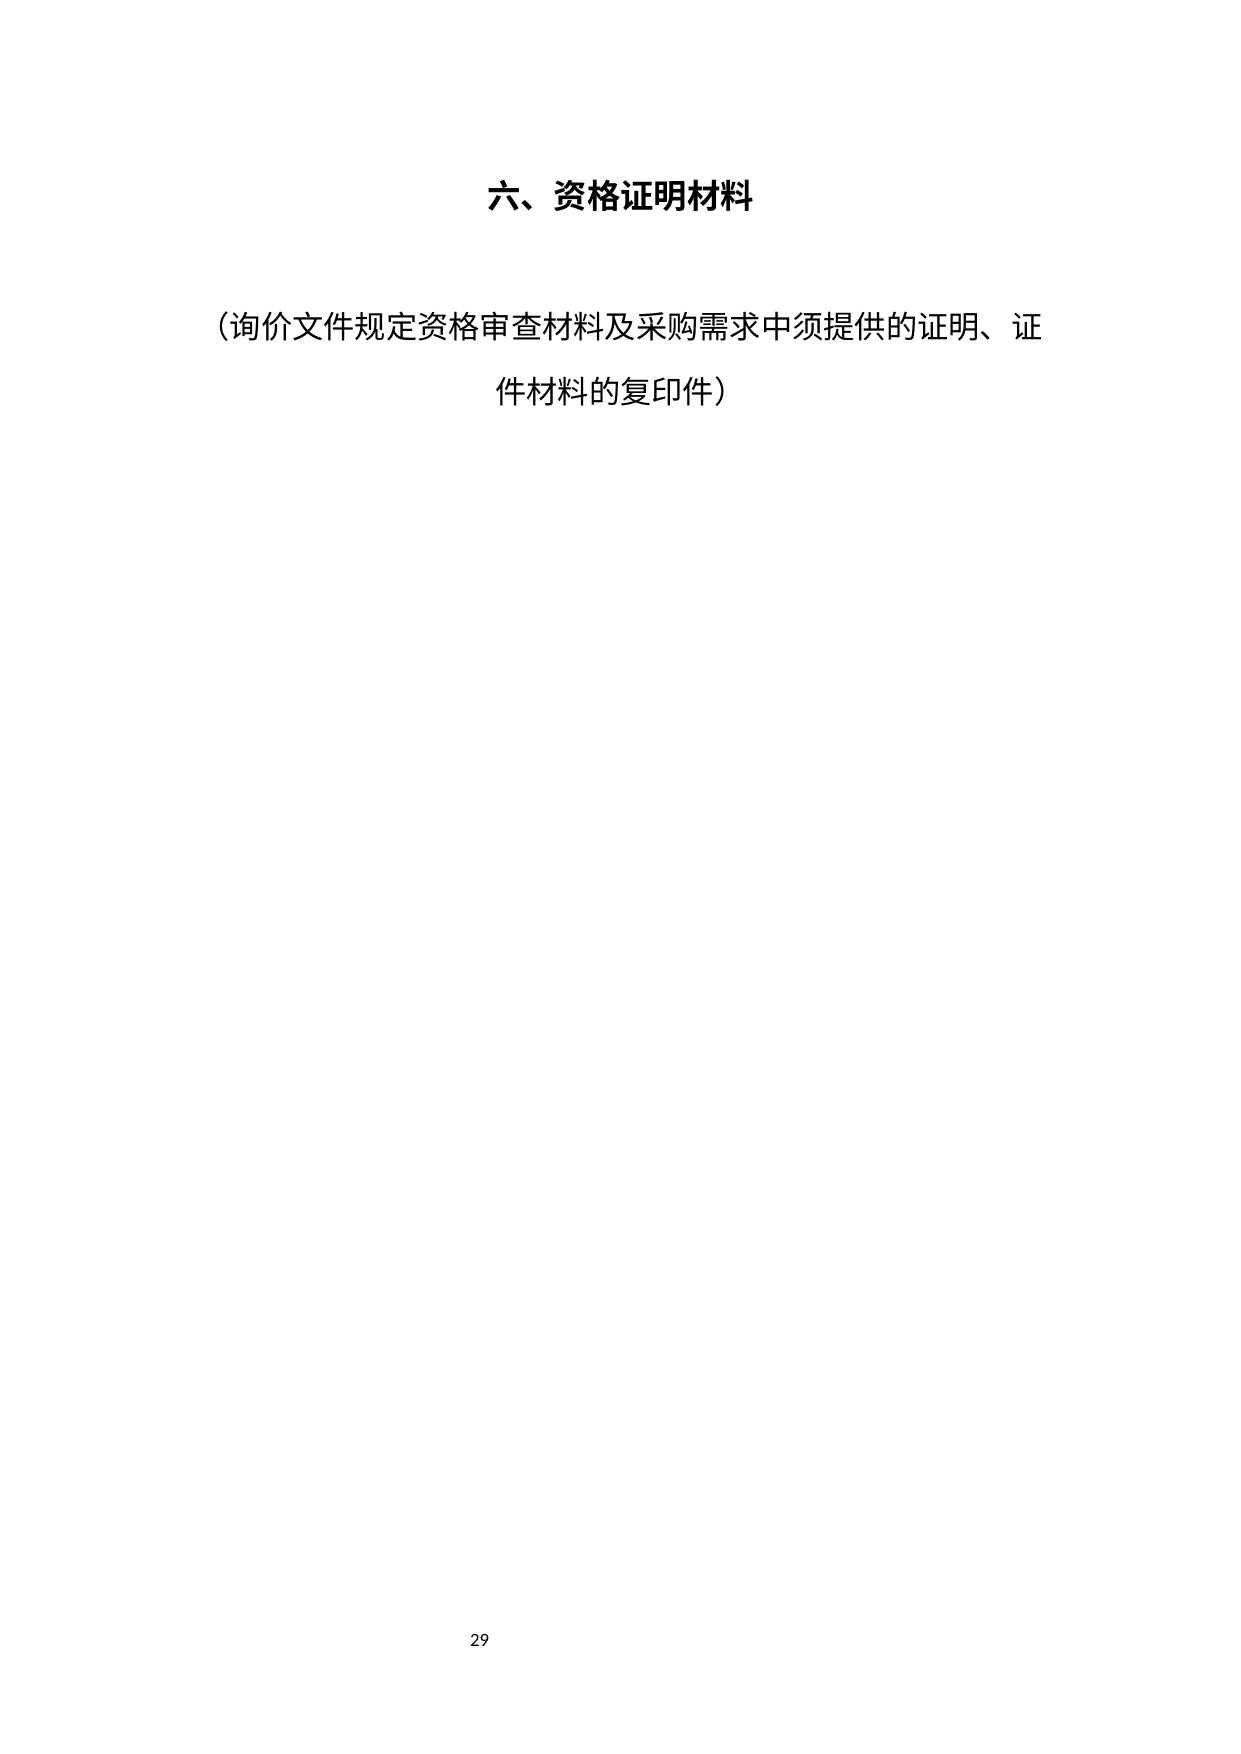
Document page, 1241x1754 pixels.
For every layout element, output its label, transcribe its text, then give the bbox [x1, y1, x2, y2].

text 六、资格证明材料 [187, 162, 1053, 227]
text （询价文件规定资格审查材料及采购需求中须提供的证明、证件材料的复印件） [187, 292, 1053, 422]
